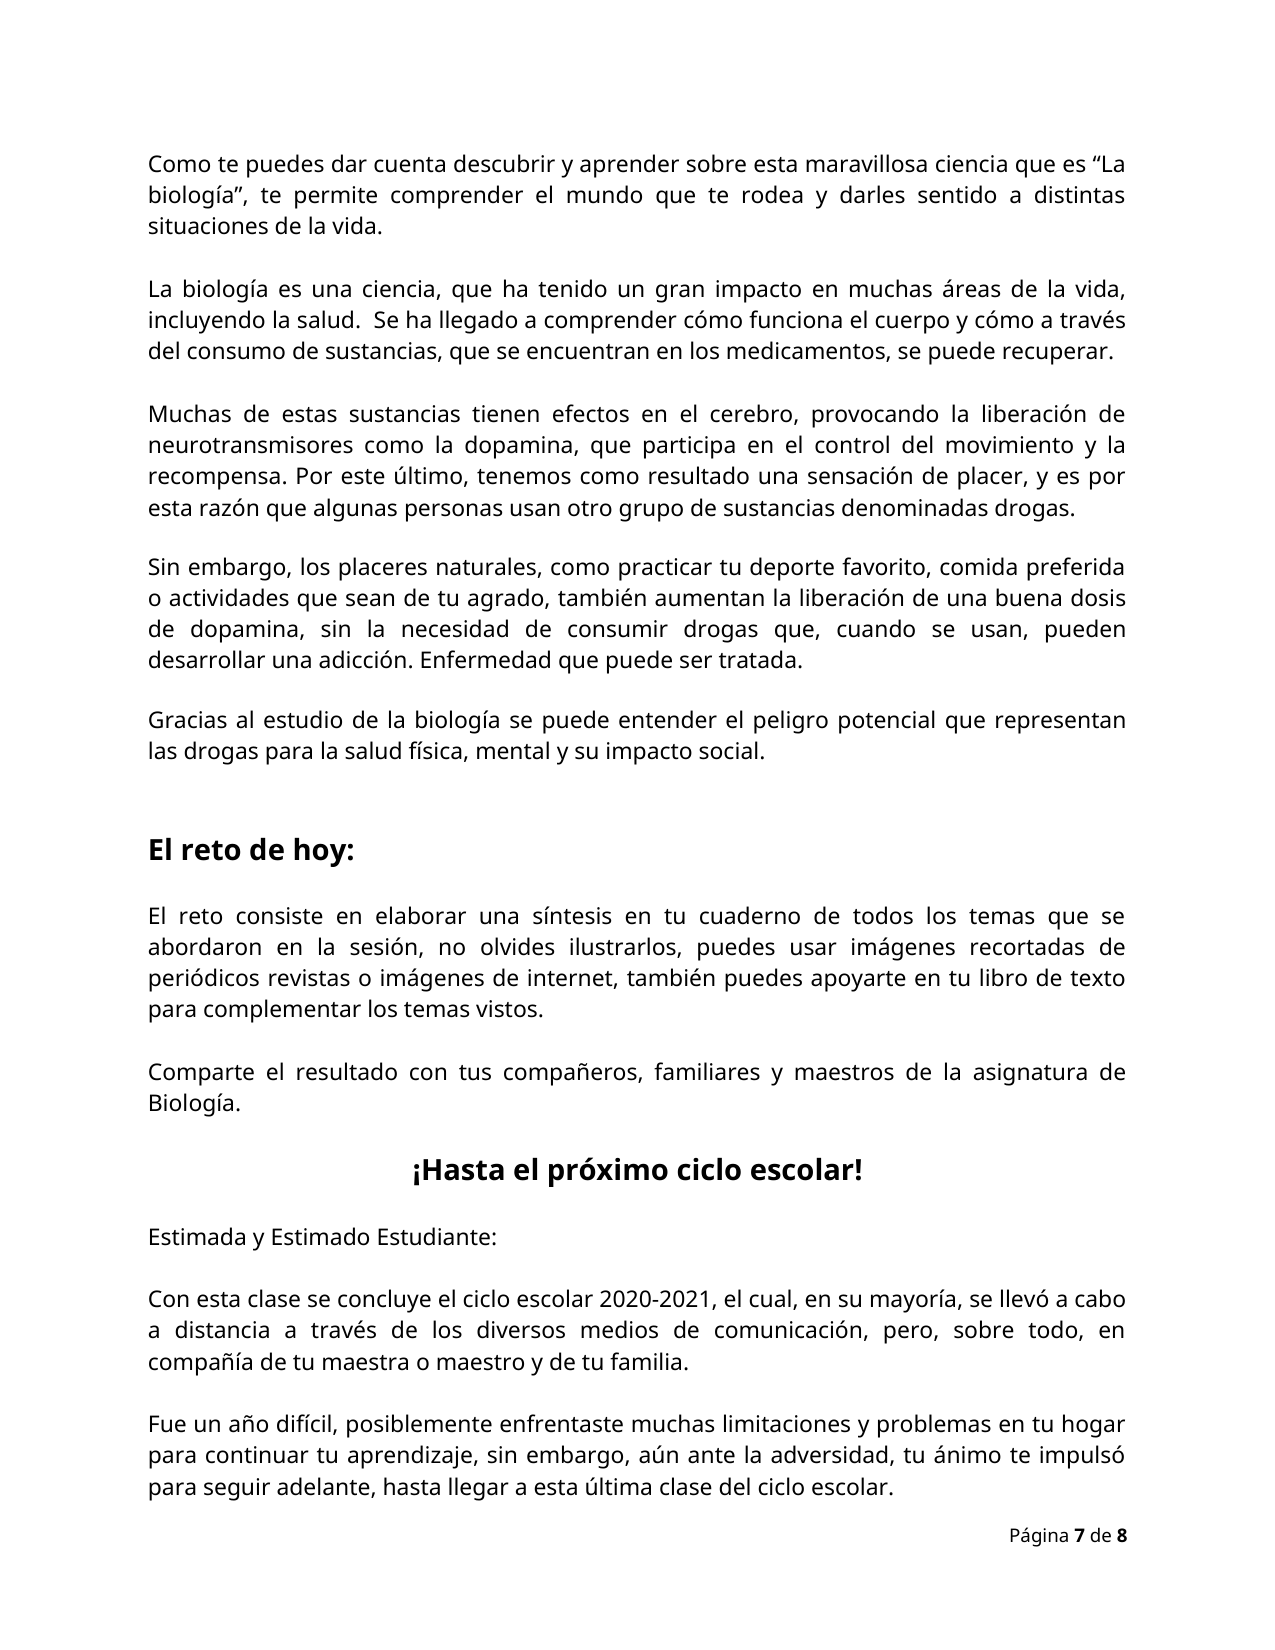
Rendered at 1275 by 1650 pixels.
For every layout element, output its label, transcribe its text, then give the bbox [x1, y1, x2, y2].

text Con esta clase se concluye el ciclo escolar 2020-2021, el cual, en su mayoría, se llevó a cabo a distancia a través de los diversos medios de comunicación, pero, sobre todo, en compañía de tu maestra o maestro y de tu familia. [148, 1283, 1127, 1377]
text Estimada y Estimado Estudiante: [148, 1221, 1127, 1252]
text Fue un año difícil, posiblemente enfrentaste muchas limitaciones y problemas en tu hogar para continuar tu aprendizaje, sin embargo, aún ante la adversidad, tu ánimo te impulsó para seguir adelante, hasta llegar a esta última clase del ciclo escolar. [148, 1408, 1127, 1502]
text Gracias al estudio de la biología se puede entender el peligro potencial que representan las drogas para la salud física, mental y su impacto social. [148, 704, 1127, 766]
text La biología es una ciencia, que ha tenido un gran impacto en muchas áreas de la vida, incluyendo la salud. Se ha llegado a comprender cómo funciona el cuerpo y cómo a través del consumo de sustancias, que se encuentran en los medicamentos, se puede recuperar. [148, 273, 1127, 366]
text ¡Hasta el próximo ciclo escolar! [148, 1150, 1127, 1189]
text Sin embargo, los placeres naturales, como practicar tu deporte favorito, comida preferida o actividades que sean de tu agrado, también aumentan la liberación de una buena dosis de dopamina, sin la necesidad de consumir drogas que, cuando se usan, pueden desarrollar una adicción. Enfermedad que puede ser tratada. [148, 551, 1127, 676]
text El reto consiste en elaborar una síntesis en tu cuaderno de todos los temas que se abordaron en la sesión, no olvides ilustrarlos, puedes usar imágenes recortadas de periódicos revistas o imágenes de internet, también puedes apoyarte en tu libro de texto para complementar los temas vistos. [148, 900, 1127, 1025]
text Como te puedes dar cuenta descubrir y aprender sobre esta maravillosa ciencia que es “La biología”, te permite comprender el mundo que te rodea y darles sentido a distintas situaciones de la vida. [148, 148, 1127, 241]
text Comparte el resultado con tus compañeros, familiares y maestros de la asignatura de Biología. [148, 1056, 1127, 1118]
text El reto de hoy: [148, 829, 1127, 868]
text Muchas de estas sustancias tienen efectos en el cerebro, provocando la liberación de neurotransmisores como la dopamina, que participa en el control del movimiento y la recompensa. Por este último, tenemos como resultado una sensación de placer, y es por esta razón que algunas personas usan otro grupo de sustancias denominadas drogas. [148, 398, 1127, 523]
